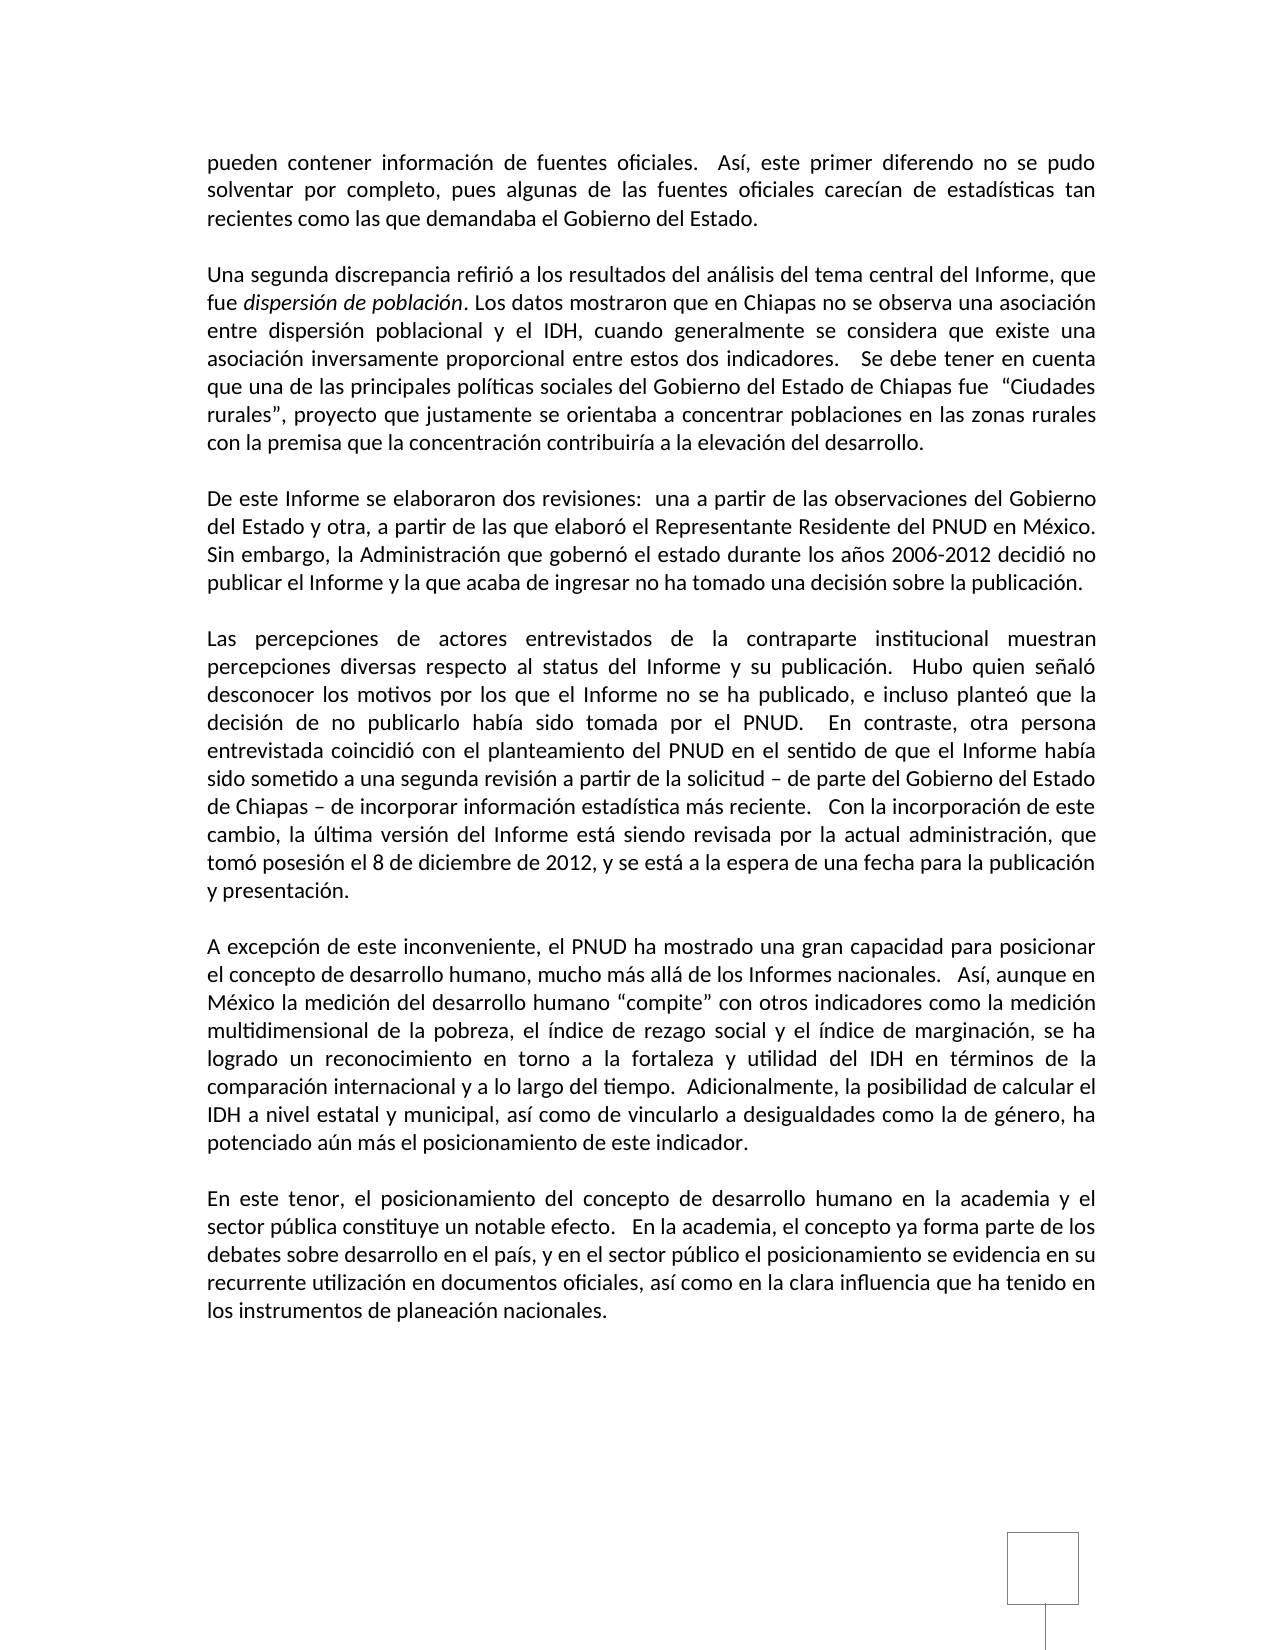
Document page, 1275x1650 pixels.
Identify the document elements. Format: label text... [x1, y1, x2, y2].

text A excepción de este inconveniente, el PNUD ha mostrado una gran capacidad para posicionar el concepto de desarrollo humano, mucho más allá de los Informes nacionales. Así, aunque en México la medición del desarrollo humano “compite” con otros indicadores como la medición multidimensional de la pobreza, el índice de rezago social y el índice de marginación, se ha logrado un reconocimiento en torno a la fortaleza y utilidad del IDH en términos de la comparación internacional y a lo largo del tiempo. Adicionalmente, la posibilidad de calcular el IDH a nivel estatal y municipal, así como de vincularlo a desigualdades como la de género, ha potenciado aún más el posicionamiento de este indicador. [207, 932, 1098, 1156]
text En este tenor, el posicionamiento del concepto de desarrollo humano en la academia y el sector pública constituye un notable efecto. En la academia, el concepto ya forma parte de los debates sobre desarrollo en el país, y en el sector público el posicionamiento se evidencia en su recurrente utilización en documentos oficiales, así como en la clara influencia que ha tenido en los instrumentos de planeación nacionales. [207, 1184, 1098, 1324]
text De este Informe se elaboraron dos revisiones: una a partir de las observaciones del Gobierno del Estado y otra, a partir de las que elaboró el Representante Residente del PNUD en México. Sin embargo, la Administración que gobernó el estado durante los años 2006-2012 decidió no publicar el Informe y la que acaba de ingresar no ha tomado una decisión sobre la publicación. [207, 484, 1098, 596]
text Una segunda discrepancia refirió a los resultados del análisis del tema central del Informe, que fue dispersión de población. Los datos mostraron que en Chiapas no se observa una asociación entre dispersión poblacional y el IDH, cuando generalmente se considera que existe una asociación inversamente proporcional entre estos dos indicadores. Se debe tener en cuenta que una de las principales políticas sociales del Gobierno del Estado de Chiapas fue “Ciudades rurales”, proyecto que justamente se orientaba a concentrar poblaciones en las zonas rurales con la premisa que la concentración contribuiría a la elevación del desarrollo. [207, 260, 1098, 456]
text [207, 148, 1098, 232]
text Las percepciones de actores entrevistados de la contraparte institucional muestran percepciones diversas respecto al status del Informe y su publicación. Hubo quien señaló desconocer los motivos por los que el Informe no se ha publicado, e incluso planteó que la decisión de no publicarlo había sido tomada por el PNUD. En contraste, otra persona entrevistada coincidió con el planteamiento del PNUD en el sentido de que el Informe había sido sometido a una segunda revisión a partir de la solicitud – de parte del Gobierno del Estado de Chiapas – de incorporar información estadística más reciente. Con la incorporación de este cambio, la última versión del Informe está siendo revisada por la actual administración, que tomó posesión el 8 de diciembre de 2012, y se está a la espera de una fecha para la publicación y presentación. [207, 624, 1098, 904]
